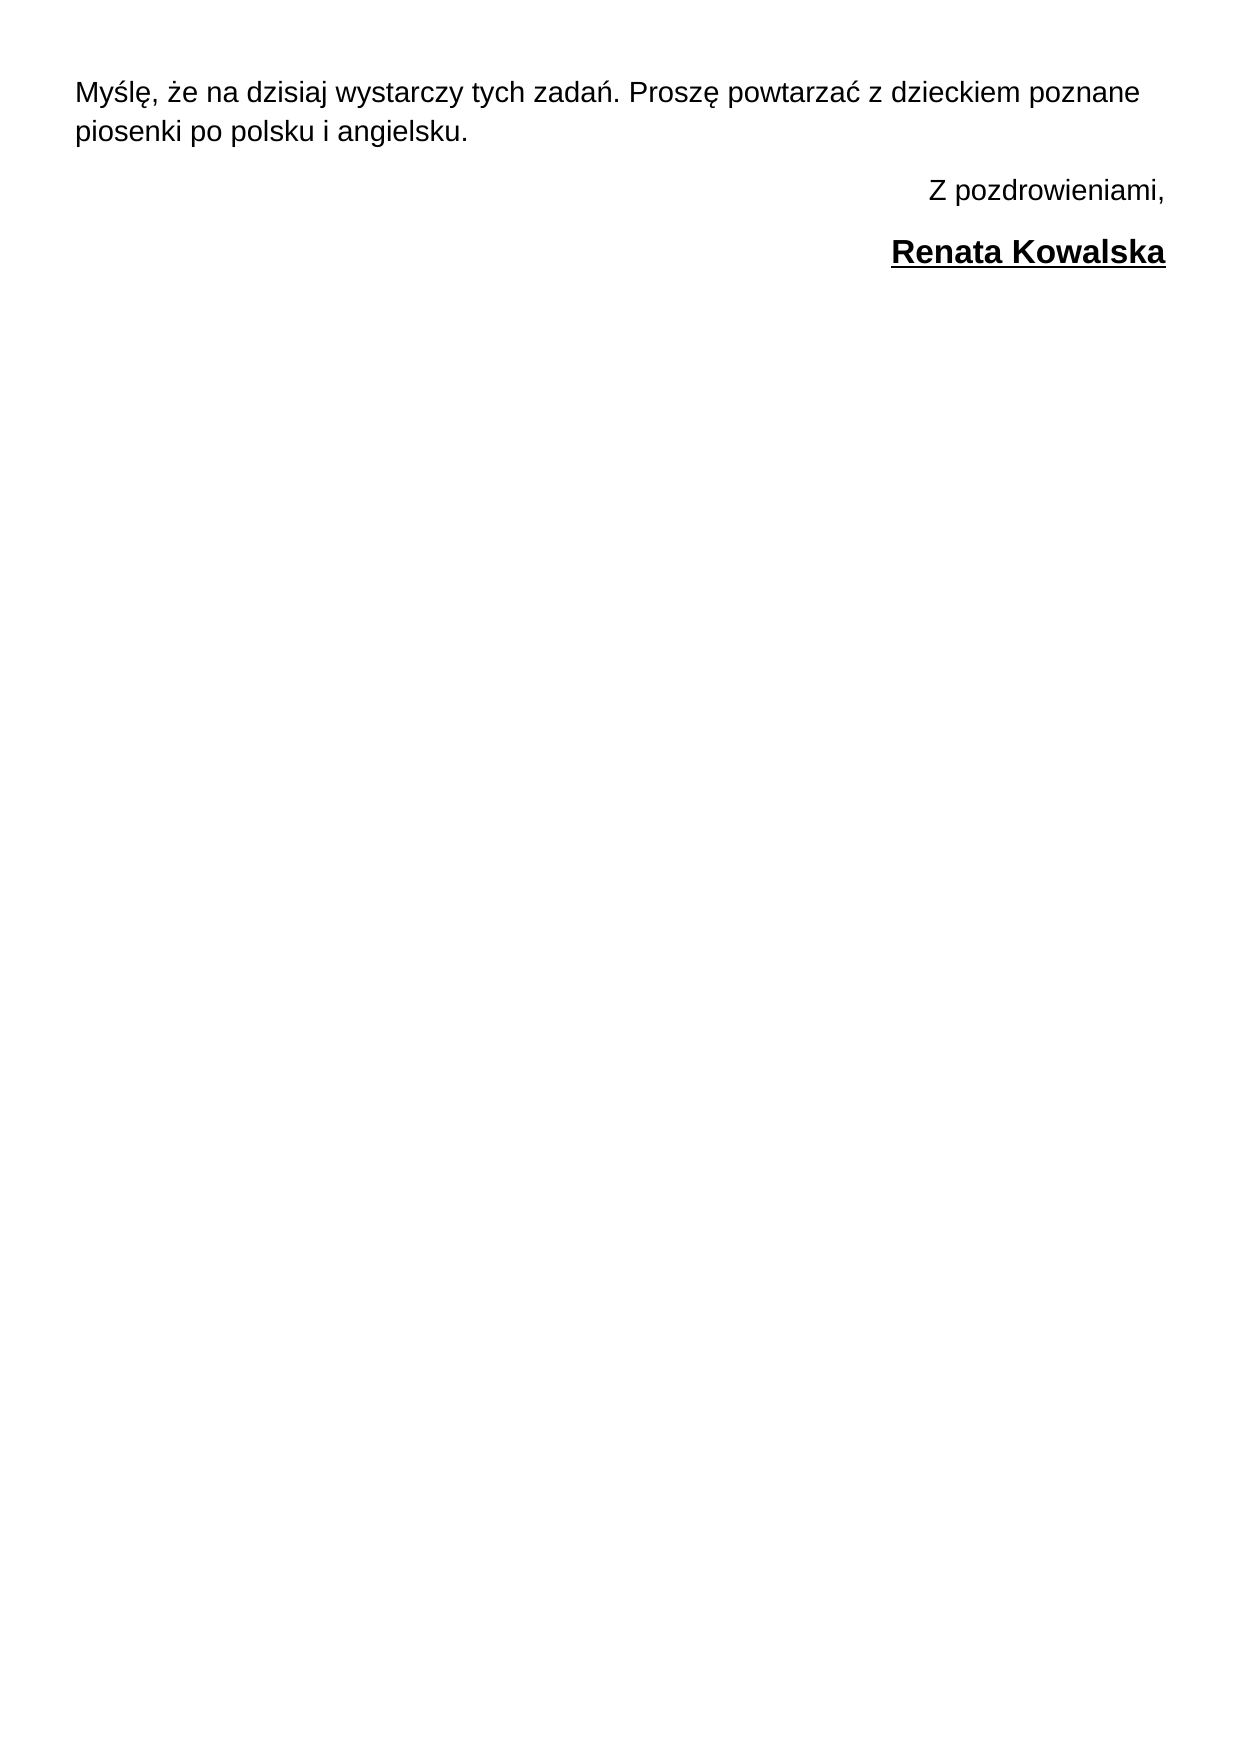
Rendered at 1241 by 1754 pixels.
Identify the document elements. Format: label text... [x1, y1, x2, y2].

text Renata Kowalska [75, 232, 1165, 271]
text Z pozdrowieniami, [75, 173, 1165, 206]
text Myślę, że na dzisiaj wystarczy tych zadań. Proszę powtarzać z dzieckiem poznane piosenki po polsku i angielsku. [75, 75, 1165, 147]
